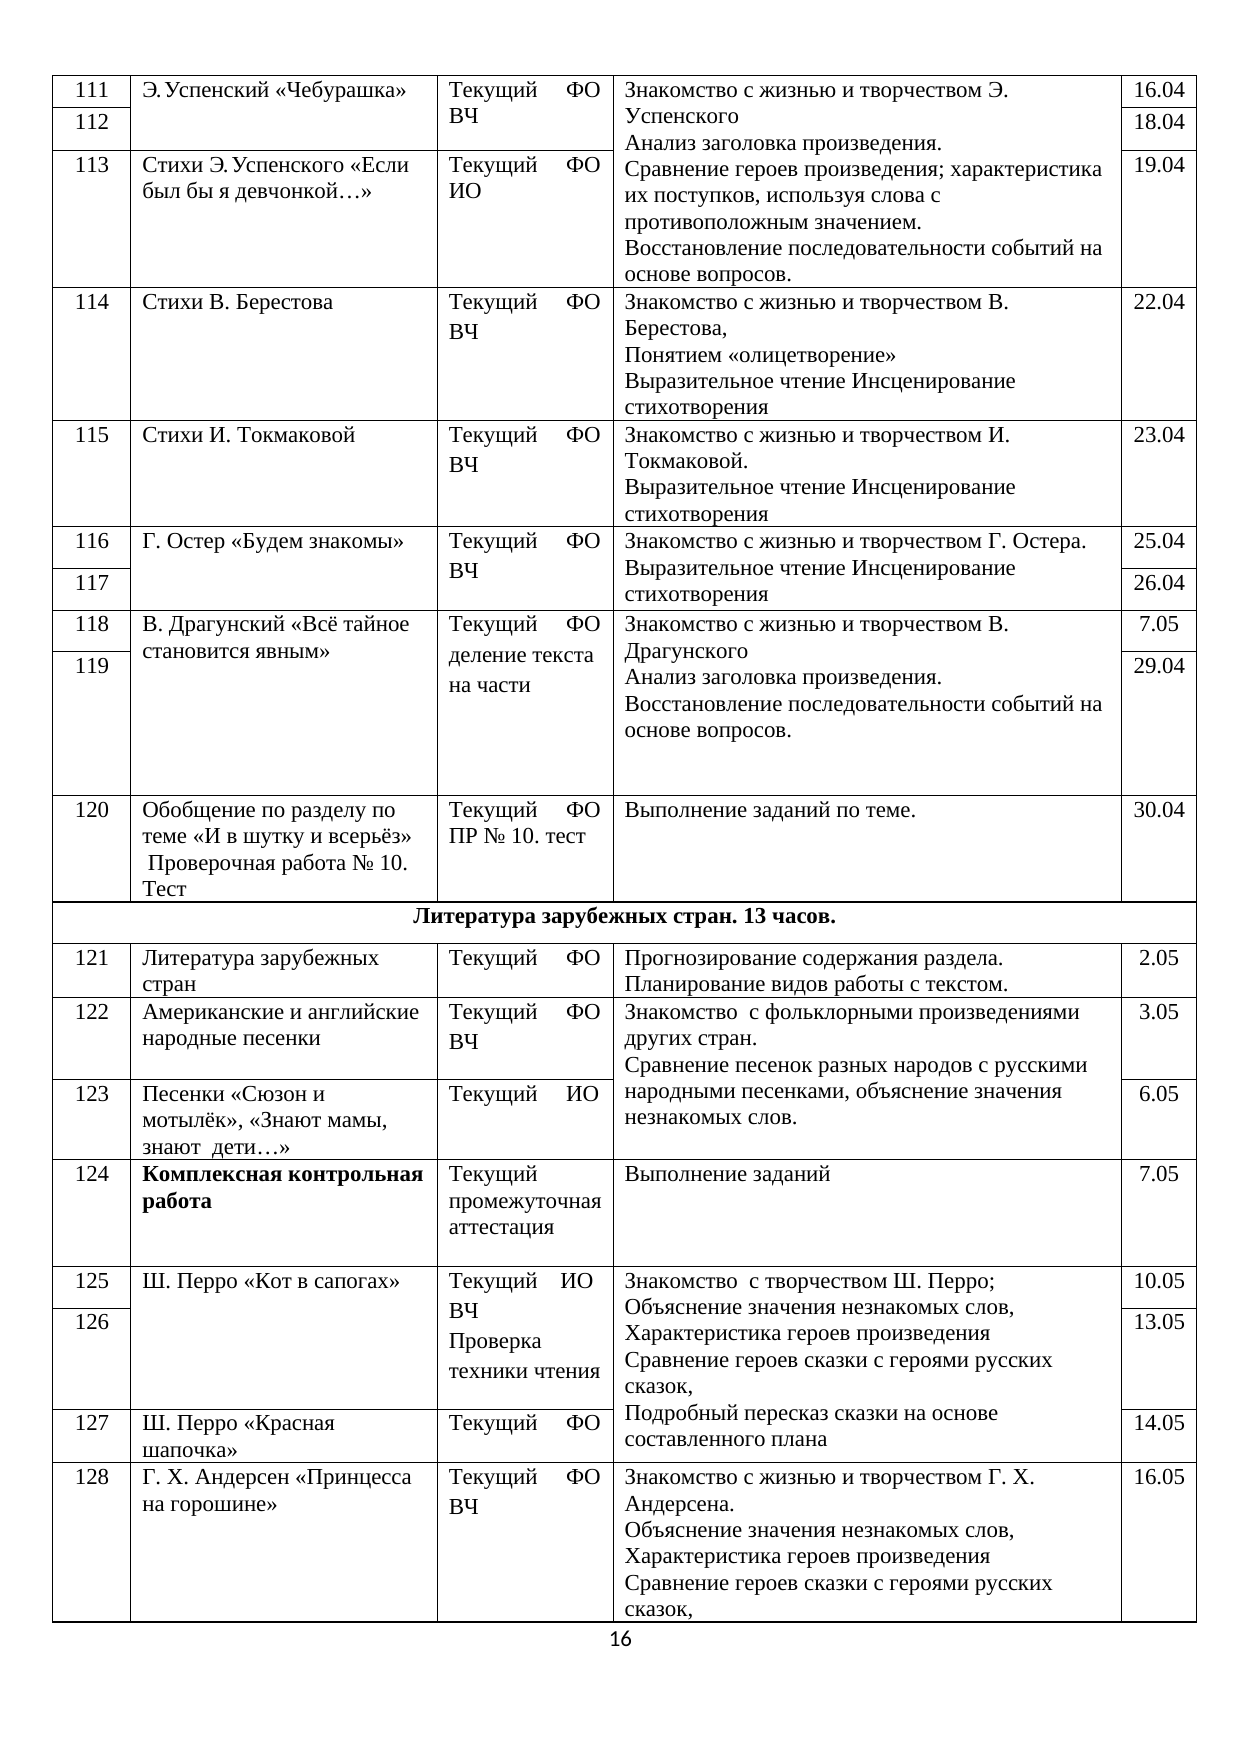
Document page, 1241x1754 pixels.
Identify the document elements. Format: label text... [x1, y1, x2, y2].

table_cell Знакомство с жизнью и творчеством Г. Остера. Выразительное чтение Инсценирование стихотворения [614, 527, 1121, 609]
table_cell 2.05 [1122, 944, 1196, 997]
table_cell Обобщение по разделу по теме «И в шутку и всерьёз» Проверочная работа № 10. Тест [131, 796, 437, 901]
table_cell Текущий промежуточная аттестация [438, 1160, 613, 1266]
table_cell 7.05 [1122, 611, 1196, 651]
table_cell Текущий ИО ВЧ Проверка техники чтения [438, 1267, 613, 1408]
table_cell Текущий ФО ИО [438, 151, 613, 287]
table_cell Текущий ФО [438, 1410, 613, 1462]
table_cell Песенки «Сюзон и мотылёк», «Знают мамы, знают дети…» [131, 1080, 437, 1159]
table_cell Текущий ФО ПР № 10. тест [438, 796, 613, 901]
table_cell 25.04 [1122, 527, 1196, 568]
table_cell Г. Х. Андерсен «Принцесса на горошине» [131, 1463, 437, 1621]
table_cell 116 [53, 527, 130, 568]
table_cell 118 [53, 611, 130, 651]
table_cell 30.04 [1122, 796, 1196, 901]
table_cell Комплексная контрольная работа [131, 1160, 437, 1266]
table_cell 10.05 [1122, 1267, 1196, 1307]
table_cell 121 [53, 944, 130, 997]
table_cell 125 [53, 1267, 130, 1307]
table_cell 117 [53, 569, 130, 609]
table_cell 123 [53, 1080, 130, 1159]
table_cell Литература зарубежных стран. 13 часов. [53, 903, 1196, 943]
table_cell Стихи Э. Успенского «Если был бы я девчонкой…» [131, 151, 437, 287]
table_cell Стихи В. Берестова [131, 288, 437, 420]
table_cell 14.05 [1122, 1410, 1196, 1462]
table_cell Текущий ФО деление текста на части [438, 611, 613, 795]
table_cell Американские и английские народные песенки [131, 998, 437, 1079]
table_cell 122 [53, 998, 130, 1079]
table_cell Текущий ФО ВЧ [438, 421, 613, 526]
table_cell 115 [53, 421, 130, 526]
table_cell Г. Остер «Будем знакомы» [131, 527, 437, 609]
table_cell 19.04 [1122, 151, 1196, 287]
table_cell Знакомство с жизнью и творчеством Э. Успенского Анализ заголовка произведения. Сравнение героев произведения; характеристика их поступков, используя слова с противоположным значением. Восстановление последовательности событий на основе вопросов. [614, 76, 1121, 287]
table_cell 128 [53, 1463, 130, 1621]
table_cell Стихи И. Токмаковой [131, 421, 437, 526]
table_cell 16.04 [1122, 76, 1196, 107]
table_cell Текущий ИО [438, 1080, 613, 1159]
table_cell 111 [53, 76, 130, 107]
table_cell 13.05 [1122, 1309, 1196, 1408]
table_cell 18.04 [1122, 108, 1196, 149]
table_cell 26.04 [1122, 569, 1196, 609]
table_cell Текущий ФО ВЧ [438, 76, 613, 149]
table_cell 23.04 [1122, 421, 1196, 526]
table_cell 119 [53, 652, 130, 795]
table_cell 3.05 [1122, 998, 1196, 1079]
table_cell 6.05 [1122, 1080, 1196, 1159]
table_cell 114 [53, 288, 130, 420]
table_cell Текущий ФО [438, 944, 613, 997]
table_cell Текущий ФО ВЧ [438, 1463, 613, 1621]
table_cell В. Драгунский «Всё тайное становится явным» [131, 611, 437, 795]
table_cell Ш. Перро «Кот в сапогах» [131, 1267, 437, 1408]
table_cell 124 [53, 1160, 130, 1266]
table_cell Текущий ФО ВЧ [438, 527, 613, 609]
table_cell 126 [53, 1309, 130, 1408]
table_cell 113 [53, 151, 130, 287]
table_cell Э. Успенский «Чебурашка» [131, 76, 437, 149]
table_cell Знакомство с фольклорными произведениями других стран. Сравнение песенок разных народов с русскими народными песенками, объяснение значения незнакомых слов. [614, 998, 1121, 1159]
table_cell 127 [53, 1410, 130, 1462]
table_cell Текущий ФО ВЧ [438, 998, 613, 1079]
table_cell Знакомство с жизнью и творчеством В. Драгунского Анализ заголовка произведения. Восстановление последовательности событий на основе вопросов. [614, 611, 1121, 795]
table_cell 112 [53, 108, 130, 149]
table_cell Выполнение заданий [614, 1160, 1121, 1266]
table_cell Выполнение заданий по теме. [614, 796, 1121, 901]
table_cell 29.04 [1122, 652, 1196, 795]
table_cell 7.05 [1122, 1160, 1196, 1266]
table_cell Знакомство с жизнью и творчеством В. Берестова, Понятием «олицетворение» Выразительное чтение Инсценирование стихотворения [614, 288, 1121, 420]
table_cell Знакомство с жизнью и творчеством Г. Х. Андерсена. Объяснение значения незнакомых слов, Характеристика героев произведения Сравнение героев сказки с героями русских сказок, [614, 1463, 1121, 1621]
table_cell Знакомство с жизнью и творчеством И. Токмаковой. Выразительное чтение Инсценирование стихотворения [614, 421, 1121, 526]
table_cell 22.04 [1122, 288, 1196, 420]
table_cell Ш. Перро «Красная шапочка» [131, 1410, 437, 1462]
table_cell Прогнозирование содержания раздела. Планирование видов работы с текстом. [614, 944, 1121, 997]
table_cell Знакомство с творчеством Ш. Перро; Объяснение значения незнакомых слов, Характеристика героев произведения Сравнение героев сказки с героями русских сказок, Подробный пересказ сказки на основе составленного плана [614, 1267, 1121, 1462]
table_cell Литература зарубежных стран [131, 944, 437, 997]
table_cell 120 [53, 796, 130, 901]
table_cell 16.05 [1122, 1463, 1196, 1621]
table_cell Текущий ФО ВЧ [438, 288, 613, 420]
